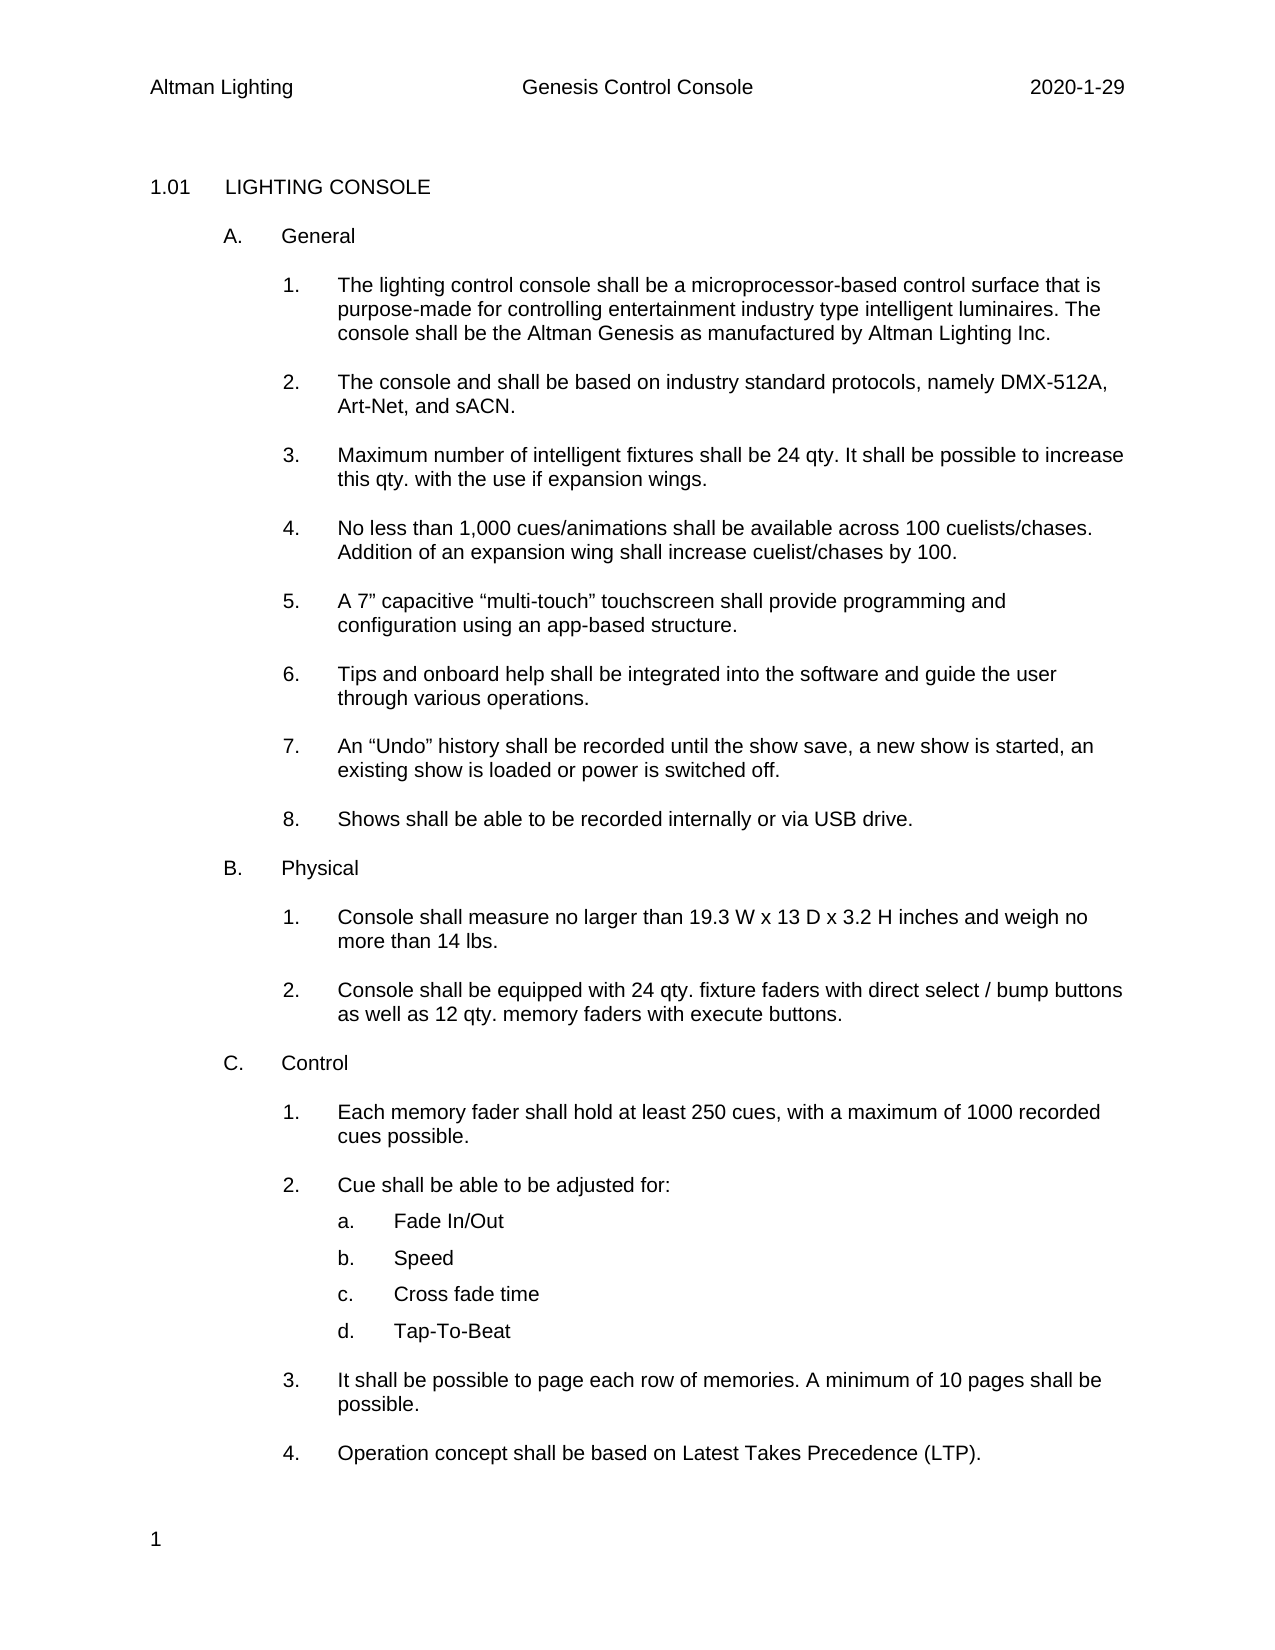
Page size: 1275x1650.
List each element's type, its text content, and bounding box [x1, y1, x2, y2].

subtitle Lighting Console [150, 175, 1125, 199]
subtitle An “Undo” history shall be recorded until the show save, a new show is started, an existing show is loaded or power is switched off. [300, 734, 1125, 782]
subtitle Operation concept shall be based on Latest Takes Precedence (LTP). [300, 1441, 1125, 1464]
subtitle Speed [337, 1246, 1125, 1270]
subtitle Maximum number of intelligent fixtures shall be 24 qty. It shall be possible to increase this qty. with the use if expansion wings. [300, 443, 1125, 491]
subtitle Console shall be equipped with 24 qty. fixture faders with direct select / bump buttons as well as 12 qty. memory faders with execute buttons. [300, 978, 1125, 1026]
subtitle It shall be possible to page each row of memories. A minimum of 10 pages shall be possible. [300, 1368, 1125, 1416]
subtitle General [223, 224, 1125, 248]
subtitle Tips and onboard help shall be integrated into the software and guide the user through various operations. [300, 661, 1125, 709]
subtitle A 7” capacitive “multi-touch” touchscreen shall provide programming and configuration using an app-based structure. [300, 588, 1125, 636]
subtitle Cue shall be able to be adjusted for: [300, 1173, 1125, 1197]
subtitle Each memory fader shall hold at least 250 cues, with a maximum of 1000 recorded cues possible. [300, 1100, 1125, 1148]
subtitle Shows shall be able to be recorded internally or via USB drive. [300, 807, 1125, 831]
subtitle The lighting control console shall be a microprocessor-based control surface that is purpose-made for controlling entertainment industry type intelligent luminaires. The console shall be the Altman Genesis as manufactured by Altman Lighting Inc. [300, 273, 1125, 345]
subtitle Control [223, 1051, 1125, 1075]
subtitle No less than 1,000 cues/animations shall be available across 100 cuelists/chases. Addition of an expansion wing shall increase cuelist/chases by 100. [300, 516, 1125, 563]
subtitle Tap-To-Beat [337, 1319, 1125, 1343]
subtitle Fade In/Out [337, 1209, 1125, 1233]
subtitle Console shall measure no larger than 19.3 W x 13 D x 3.2 H inches and weigh no more than 14 lbs. [300, 905, 1125, 953]
subtitle Physical [223, 856, 1125, 880]
subtitle The console and shall be based on industry standard protocols, namely DMX-512A, Art-Net, and sACN. [300, 370, 1125, 418]
subtitle Cross fade time [337, 1282, 1125, 1306]
